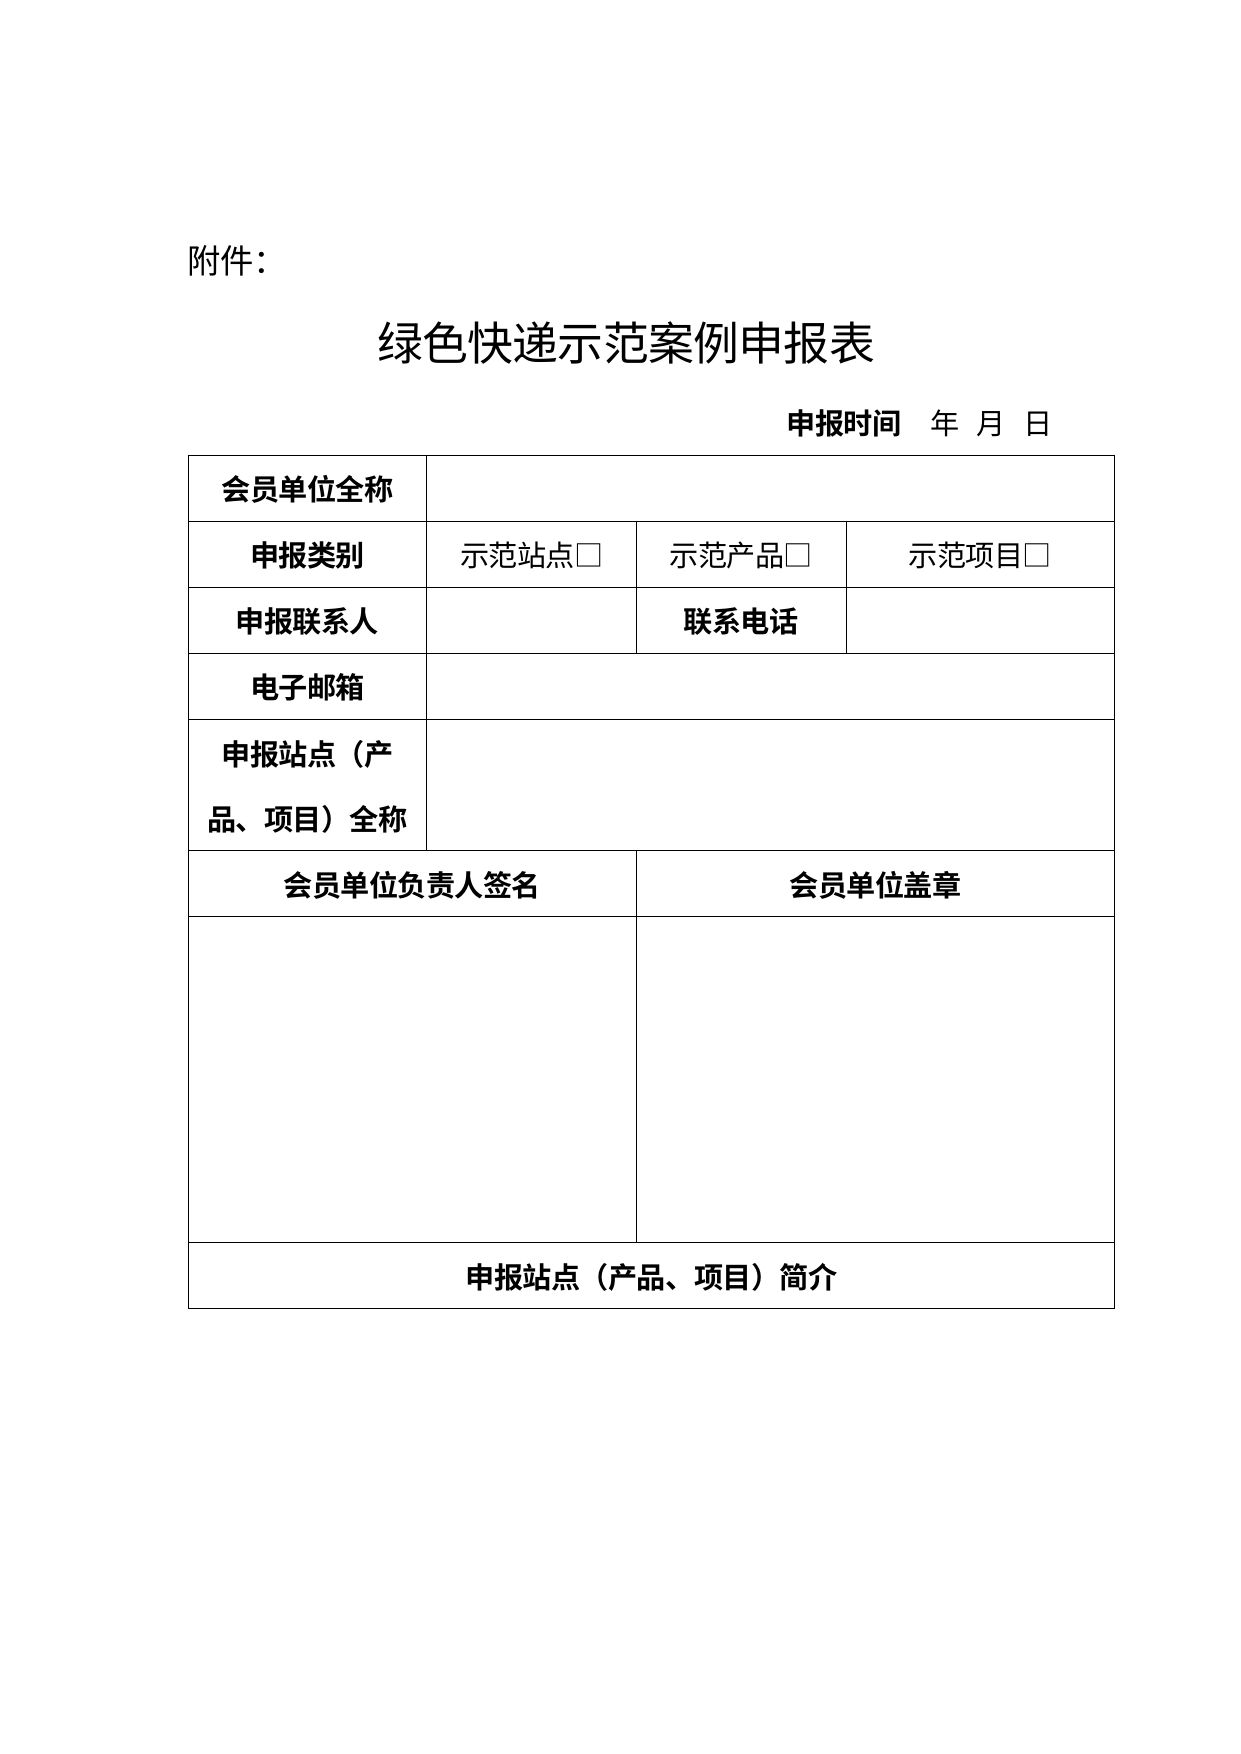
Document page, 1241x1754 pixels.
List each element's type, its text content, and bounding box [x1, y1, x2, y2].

text 申报时间 年 月 日 [187, 389, 1053, 454]
table_cell 会员单位盖章 [637, 851, 1114, 916]
table_cell 示范项目□ [847, 522, 1114, 587]
text 绿色快递示范案例申报表 [187, 292, 1053, 389]
table_cell 示范站点□ [427, 522, 636, 587]
table_cell 联系电话 [637, 588, 846, 653]
text 附件： [187, 227, 1053, 292]
table_cell [637, 917, 1114, 1242]
table_header [427, 456, 1114, 521]
table_cell 申报站点（产品、项目）全称 [189, 720, 426, 850]
table_cell [189, 917, 636, 1242]
table_cell [427, 720, 1114, 850]
table_cell [427, 588, 636, 653]
table_header 会员单位全称 [189, 456, 426, 521]
table_cell 电子邮箱 [189, 654, 426, 719]
table_cell 申报站点（产品、项目）简介 [189, 1243, 1114, 1308]
table_cell [427, 654, 1114, 719]
table_cell 示范产品□ [637, 522, 846, 587]
table_cell [847, 588, 1114, 653]
table_cell 申报类别 [189, 522, 426, 587]
table_cell 会员单位负责人签名 [189, 851, 636, 916]
table_cell 申报联系人 [189, 588, 426, 653]
